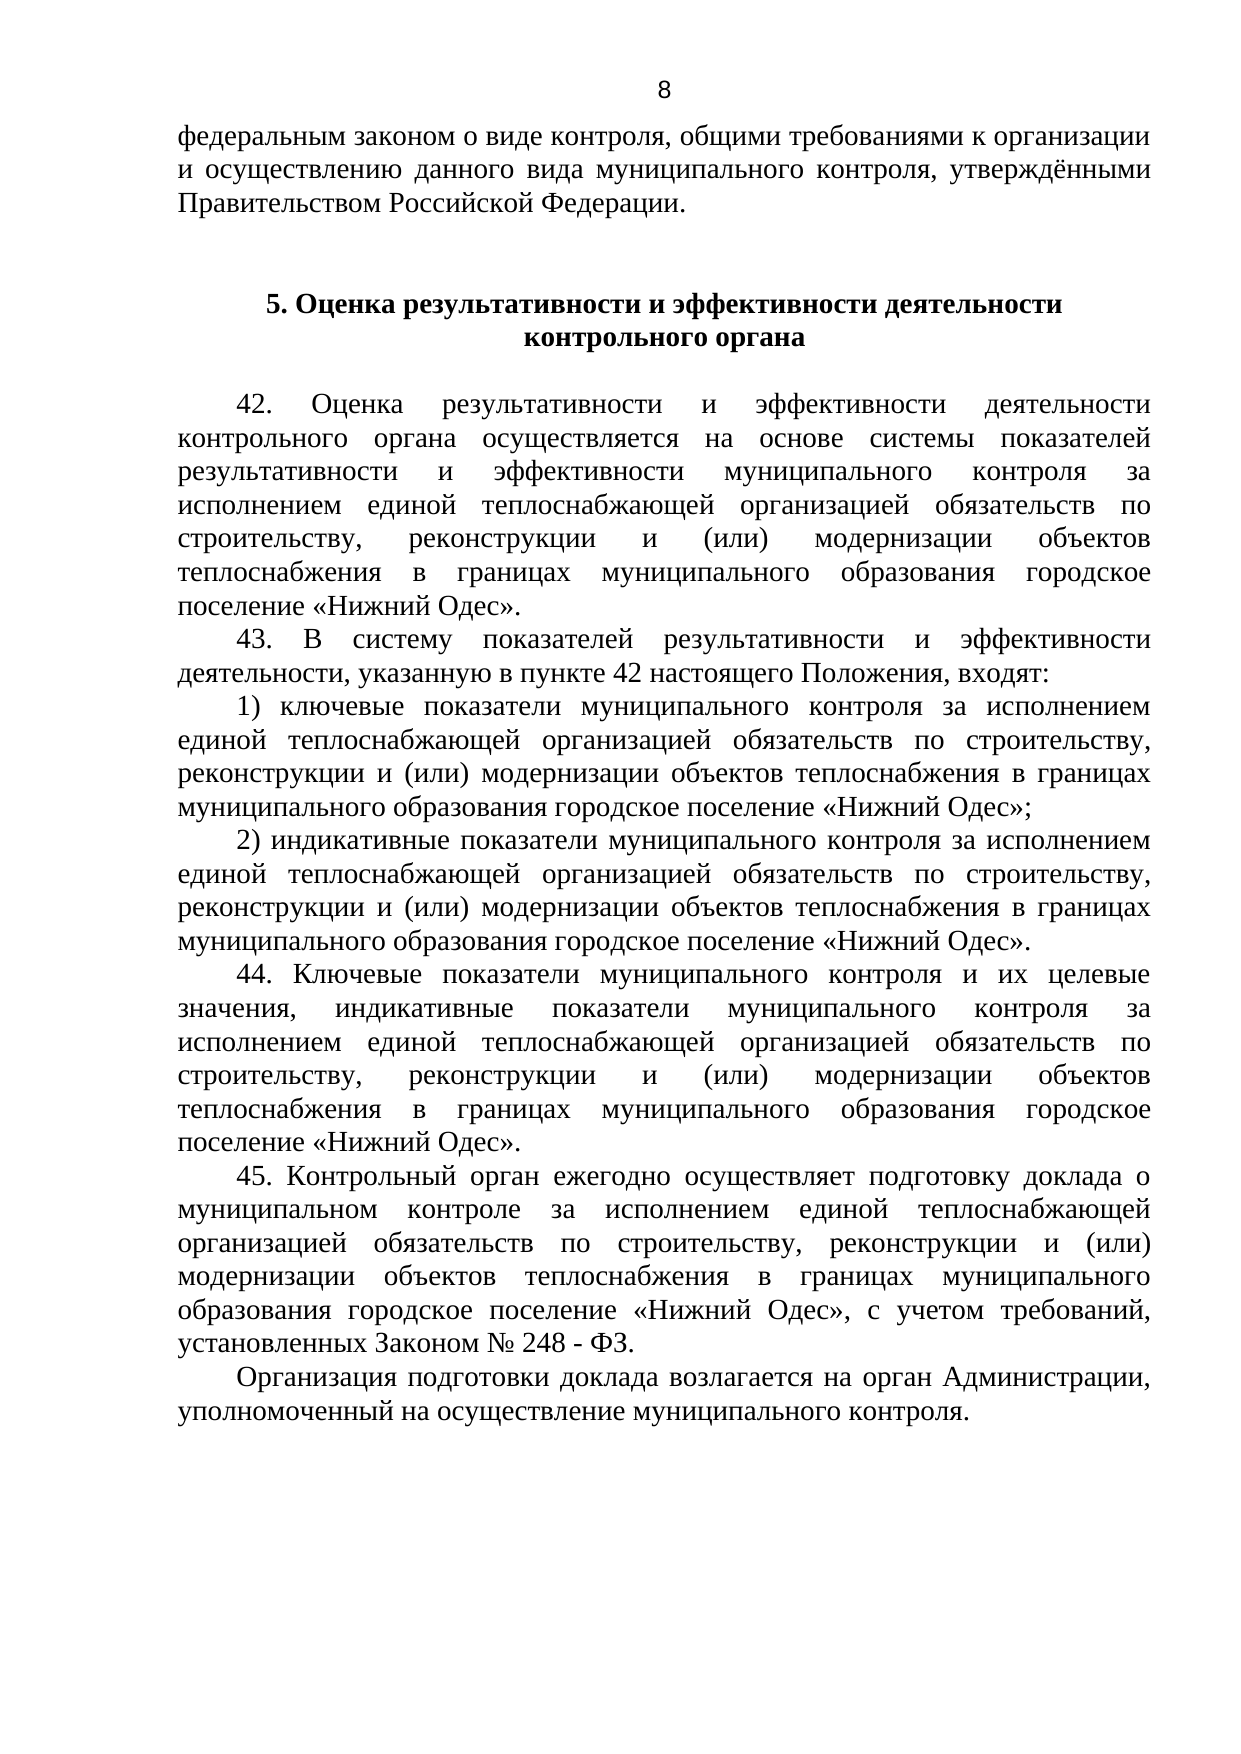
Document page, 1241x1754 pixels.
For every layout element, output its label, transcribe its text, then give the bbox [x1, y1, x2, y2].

text Организация подготовки доклада возлагается на орган Администрации, уполномоченный на осуществление муниципального контроля. [177, 1359, 1152, 1426]
text 2) индикативные показатели муниципального контроля за исполнением единой теплоснабжающей организацией обязательств по строительству, реконструкции и (или) модернизации объектов теплоснабжения в границах муниципального образования городское поселение «Нижний Одес». [177, 822, 1152, 957]
text 5. Оценка результативности и эффективности деятельности [177, 286, 1152, 319]
text 1) ключевые показатели муниципального контроля за исполнением единой теплоснабжающей организацией обязательств по строительству, реконструкции и (или) модернизации объектов теплоснабжения в границах муниципального образования городское поселение «Нижний Одес»; [177, 688, 1152, 822]
text 43. В систему показателей результативности и эффективности деятельности, указанную в пункте 42 настоящего Положения, входят: [177, 621, 1152, 688]
text 42. Оценка результативности и эффективности деятельности контрольного органа осуществляется на основе системы показателей результативности и эффективности муниципального контроля за исполнением единой теплоснабжающей организацией обязательств по строительству, реконструкции и (или) модернизации объектов теплоснабжения в границах муниципального образования городское поселение «Нижний Одес». [177, 386, 1152, 621]
text 45. Контрольный орган ежегодно осуществляет подготовку доклада о муниципальном контроле за исполнением единой теплоснабжающей организацией обязательств по строительству, реконструкции и (или) модернизации объектов теплоснабжения в границах муниципального образования городское поселение «Нижний Одес», с учетом требований, установленных Законом № 248 - ФЗ. [177, 1158, 1152, 1359]
text 44. Ключевые показатели муниципального контроля и их целевые значения, индикативные показатели муниципального контроля за исполнением единой теплоснабжающей организацией обязательств по строительству, реконструкции и (или) модернизации объектов теплоснабжения в границах муниципального образования городское поселение «Нижний Одес». [177, 957, 1152, 1158]
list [177, 118, 1152, 219]
text контрольного органа [177, 319, 1152, 353]
